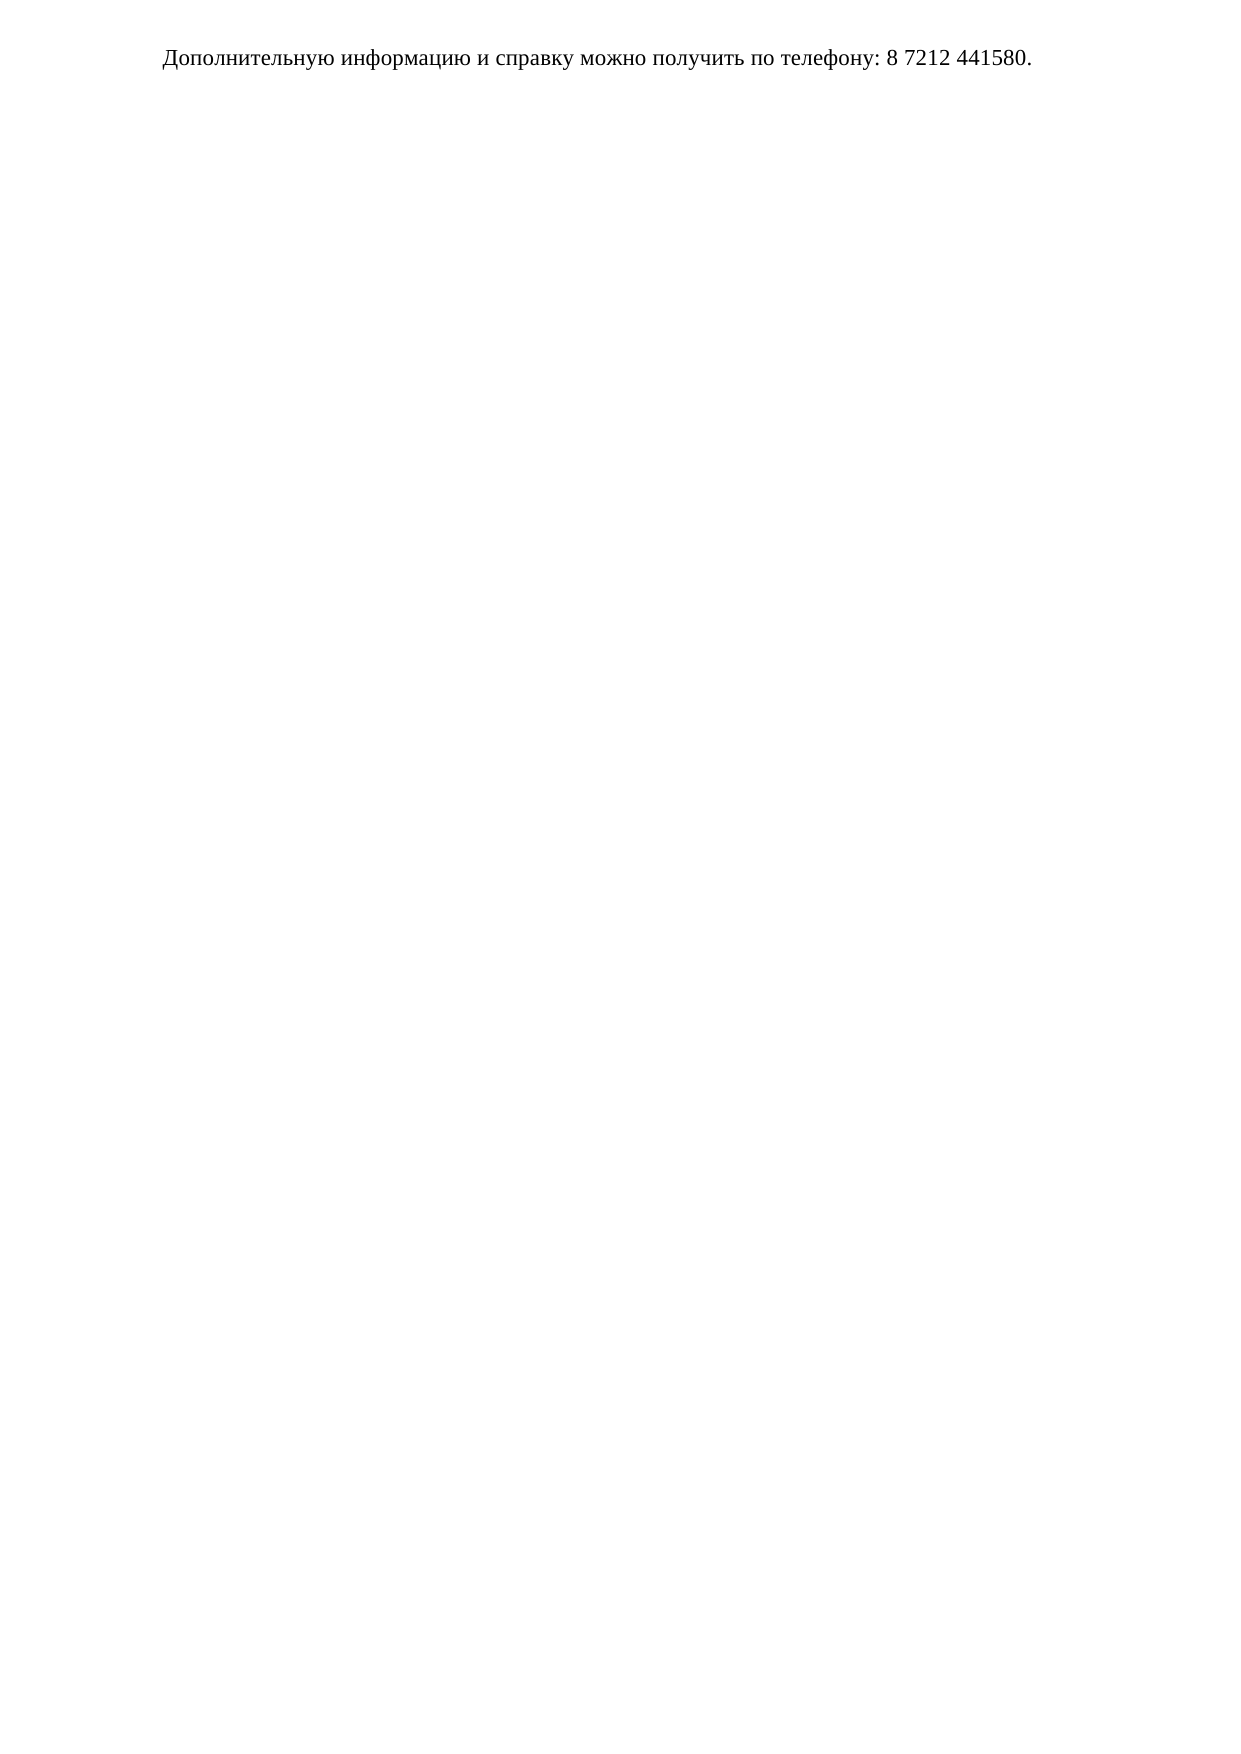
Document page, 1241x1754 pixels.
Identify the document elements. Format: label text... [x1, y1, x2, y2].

text Дополнительную информацию и справку можно получить по телефону: 8 7212 441580. [89, 44, 1152, 71]
